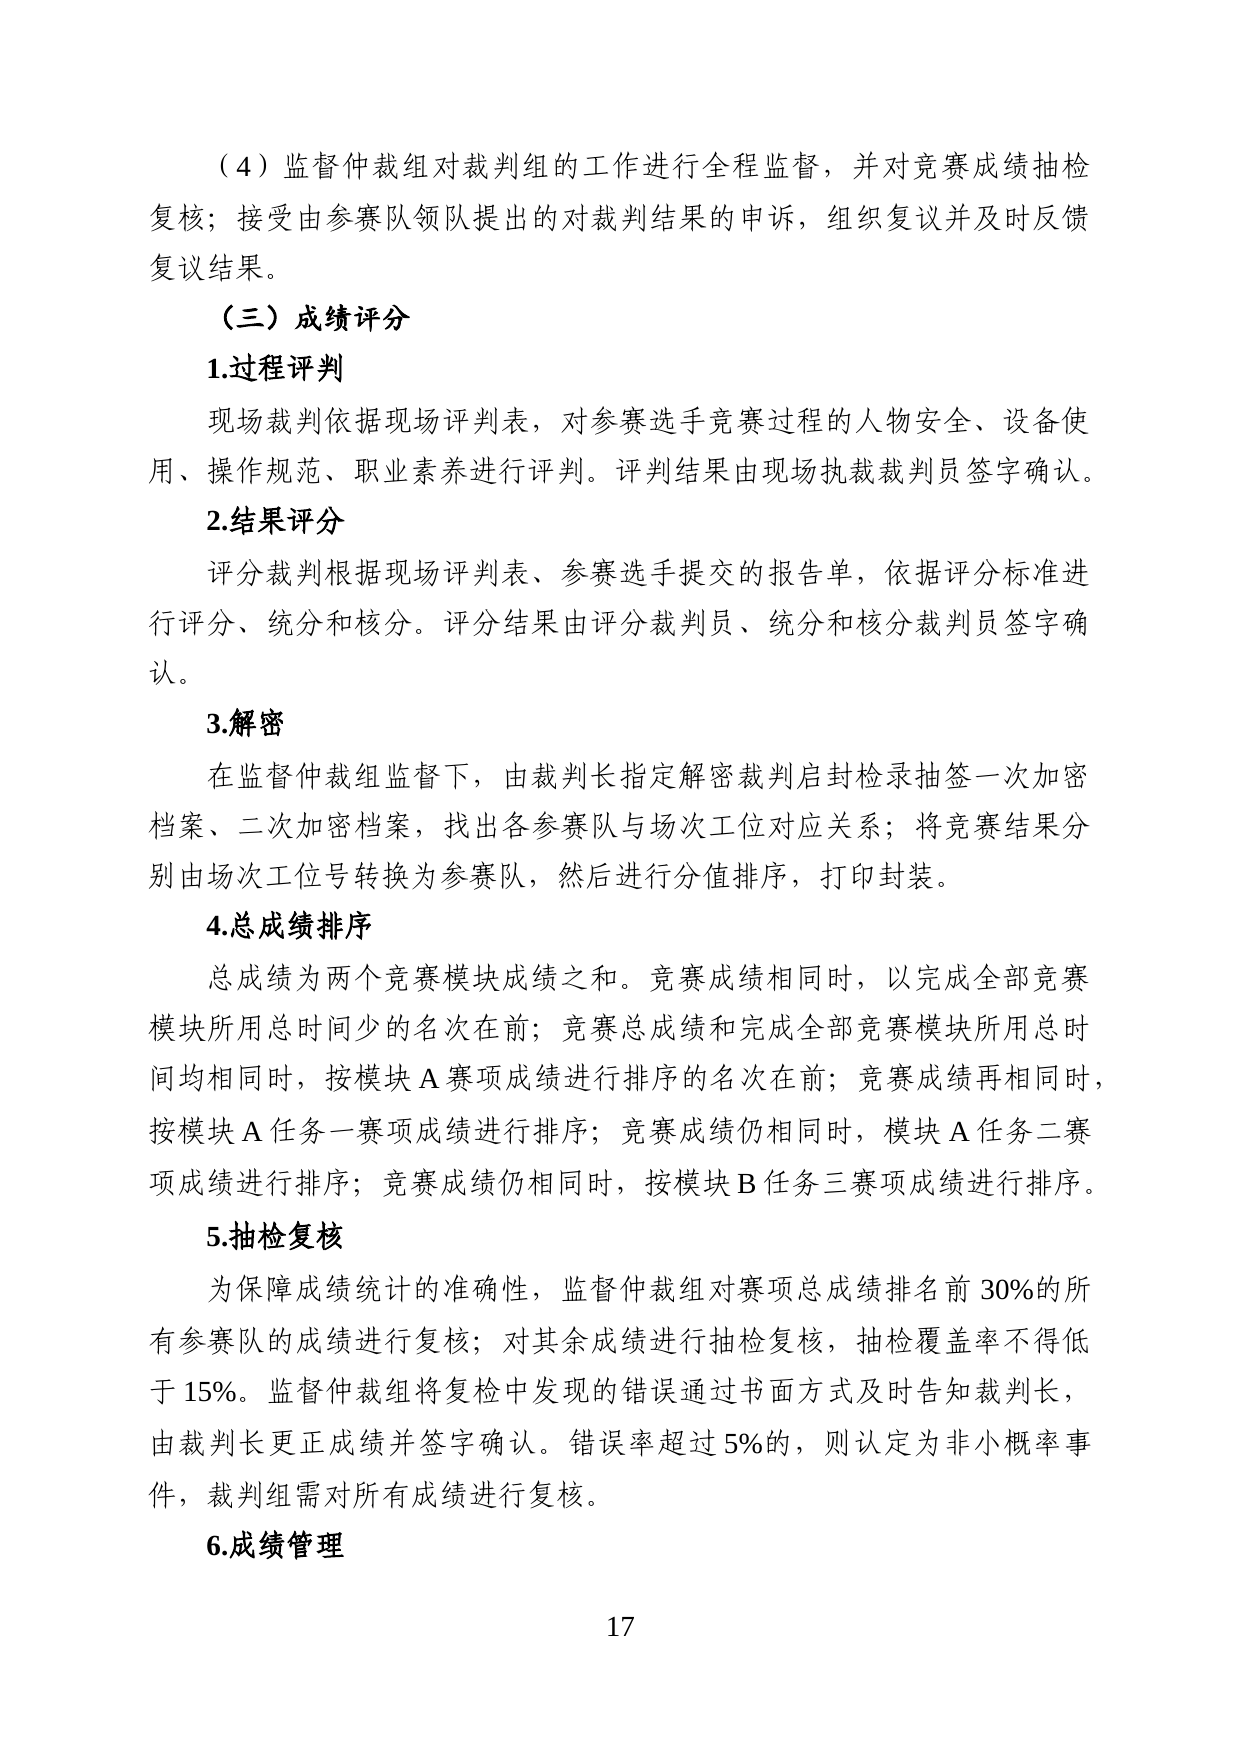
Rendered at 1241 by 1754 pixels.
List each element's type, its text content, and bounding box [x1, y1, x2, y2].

text 5.抽检复核 [148, 1217, 1093, 1252]
text 评分裁判根据现场评判表、参赛选手提交的报告单，依据评分标准进行评分、统分和核分。评分结果由评分裁判员、统分和核分裁判员签字确认。 [148, 555, 1093, 688]
text 1.过程评判 [148, 349, 1093, 384]
text 2.结果评分 [148, 502, 1093, 537]
text （三）成绩评分 [206, 299, 1093, 332]
text 总成绩为两个竞赛模块成绩之和。竞赛成绩相同时，以完成全部竞赛模块所用总时间少的名次在前；竞赛总成绩和完成全部竞赛模块所用总时间均相同时，按模块A赛项成绩进行排序的名次在前；竞赛成绩再相同时，按模块A任务一赛项成绩进行排序；竞赛成绩仍相同时，模块A任务二赛项成绩进行排序；竞赛成绩仍相同时，按模块B任务三赛项成绩进行排序。 [148, 960, 1093, 1199]
text 现场裁判依据现场评判表，对参赛选手竞赛过程的人物安全、设备使用、操作规范、职业素养进行评判。评判结果由现场执裁裁判员签字确认。 [148, 402, 1093, 485]
text 4.总成绩排序 [148, 907, 1093, 942]
text （4）监督仲裁组对裁判组的工作进行全程监督，并对竞赛成绩抽检复核；接受由参赛队领队提出的对裁判结果的申诉，组织复议并及时反馈复议结果。 [148, 148, 1093, 283]
text 为保障成绩统计的准确性，监督仲裁组对赛项总成绩排名前30%的所有参赛队的成绩进行复核；对其余成绩进行抽检复核，抽检覆盖率不得低于15%。监督仲裁组将复检中发现的错误通过书面方式及时告知裁判长，由裁判长更正成绩并签字确认。错误率超过5%的，则认定为非小概率事件，裁判组需对所有成绩进行复核。 [148, 1270, 1093, 1509]
text 3.解密 [148, 704, 1093, 739]
text 在监督仲裁组监督下，由裁判长指定解密裁判启封检录抽签一次加密档案、二次加密档案，找出各参赛队与场次工位对应关系；将竞赛结果分别由场次工位号转换为参赛队，然后进行分值排序，打印封装。 [148, 757, 1093, 890]
text 6.成绩管理 [148, 1526, 1093, 1562]
